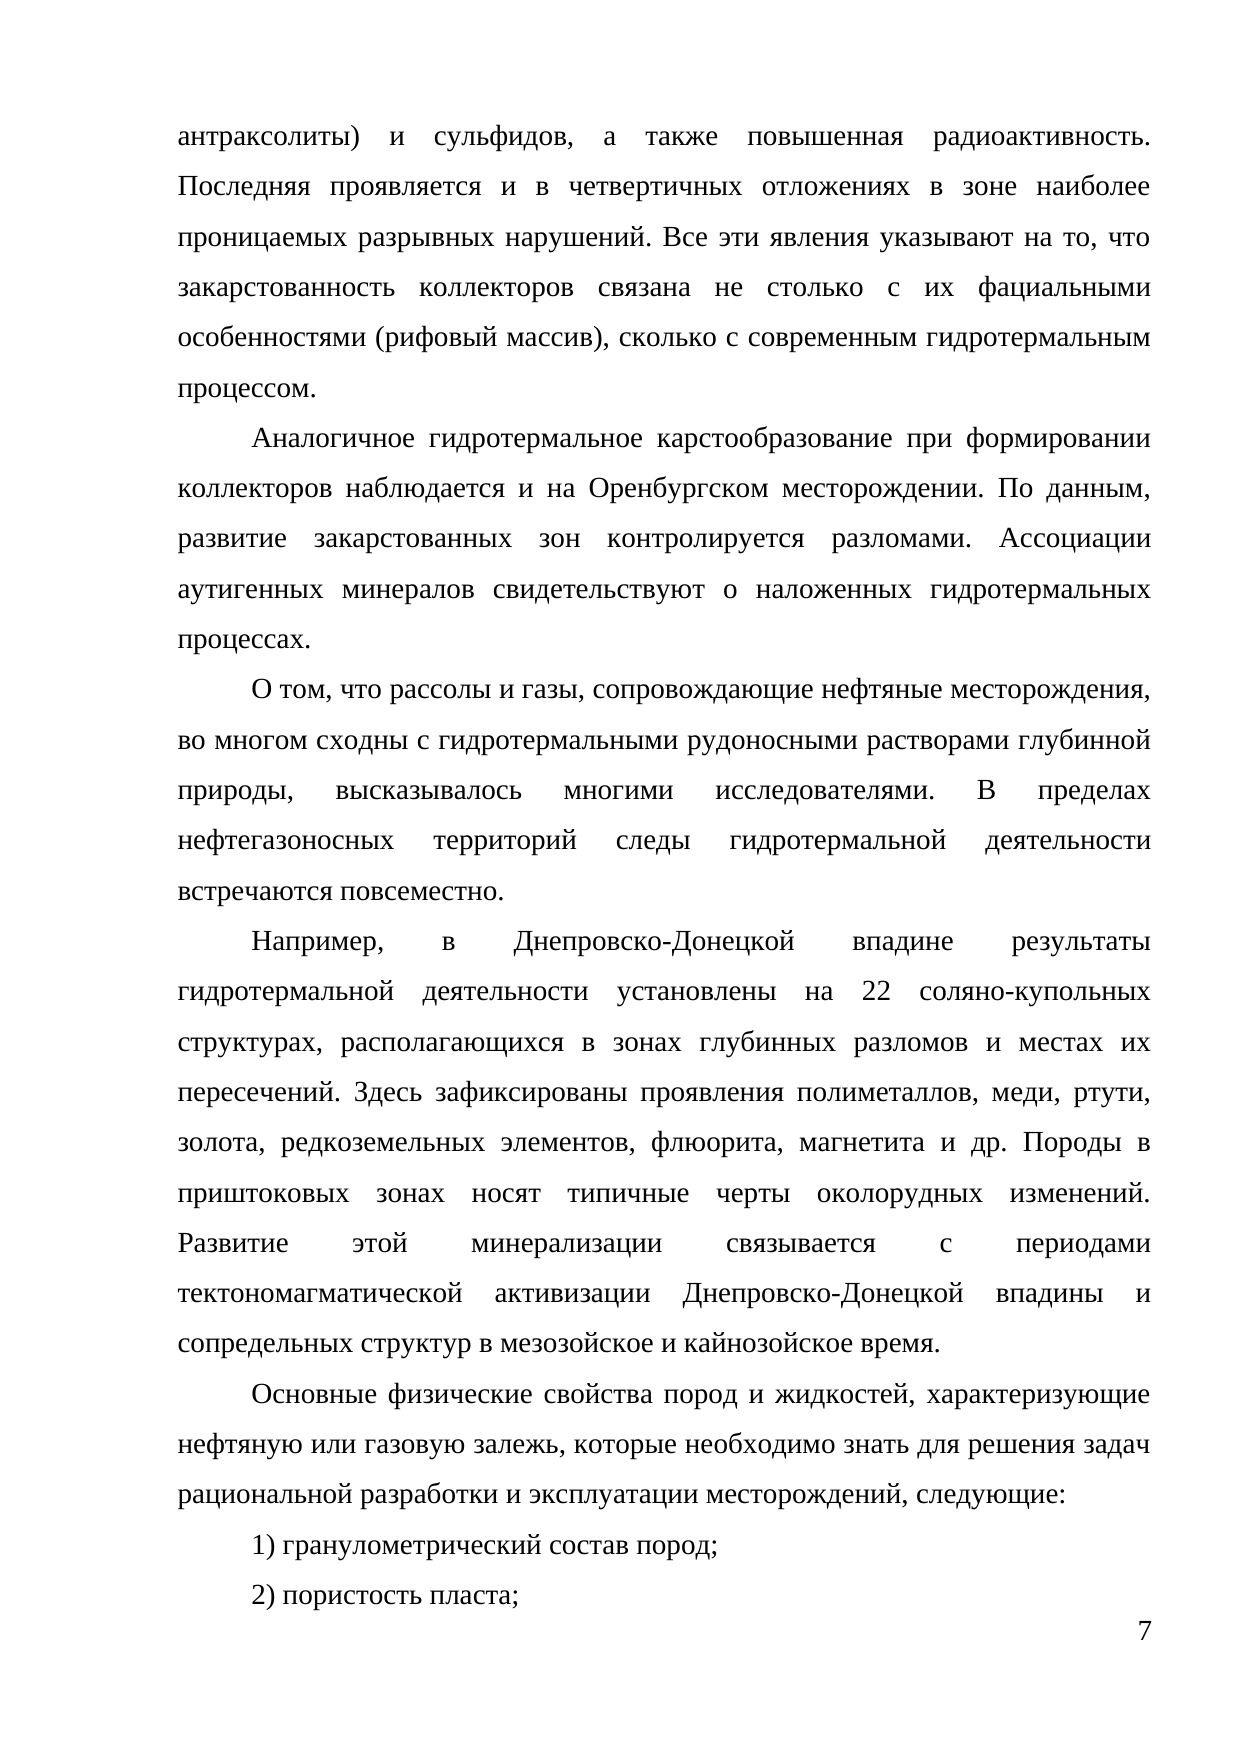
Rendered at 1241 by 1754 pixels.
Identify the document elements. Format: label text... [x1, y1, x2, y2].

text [177, 118, 1152, 403]
text 2) пористость пласта; [177, 1577, 1152, 1611]
text Например, в Днепровско-Донецкой впадине результаты гидротермальной деятельности установлены на 22 соляно-купольных структурах, располагающихся в зонах глубинных разломов и местах их пересечений. Здесь зафиксированы проявления полиметаллов, меди, ртути, золота, редкоземельных элементов, флюорита, магнетита и др. Породы в приштоковых зонах носят типичные черты околорудных изменений. Развитие этой минерализации связывается с периодами тектономагматической активизации Днепровско-Донецкой впадины и сопредельных структур в мезозойское и кайнозойское время. [177, 923, 1152, 1359]
text Аналогичное гидротермальное карстообразование при формировании коллекторов наблюдается и на Оренбургском месторождении. По данным, развитие закарстованных зон контролируется разломами. Ассоциации аутигенных минералов свидетельствуют о наложенных гидротермальных процессах. [177, 420, 1152, 655]
text Основные физические свойства пород и жидкостей, характеризующие нефтяную или газовую залежь, которые необходимо знать для решения задач рациональной разработки и эксплуатации месторождений, следующие: [177, 1376, 1152, 1510]
text 1) гранулометрический состав пород; [177, 1527, 1152, 1560]
text О том, что рассолы и газы, сопровождающие нефтяные месторождения, во многом сходны с гидротермальными рудоносными растворами глубинной природы, высказывалось многими исследователями. В пределах нефтегазоносных территорий следы гидротермальной деятельности встречаются повсеместно. [177, 672, 1152, 906]
